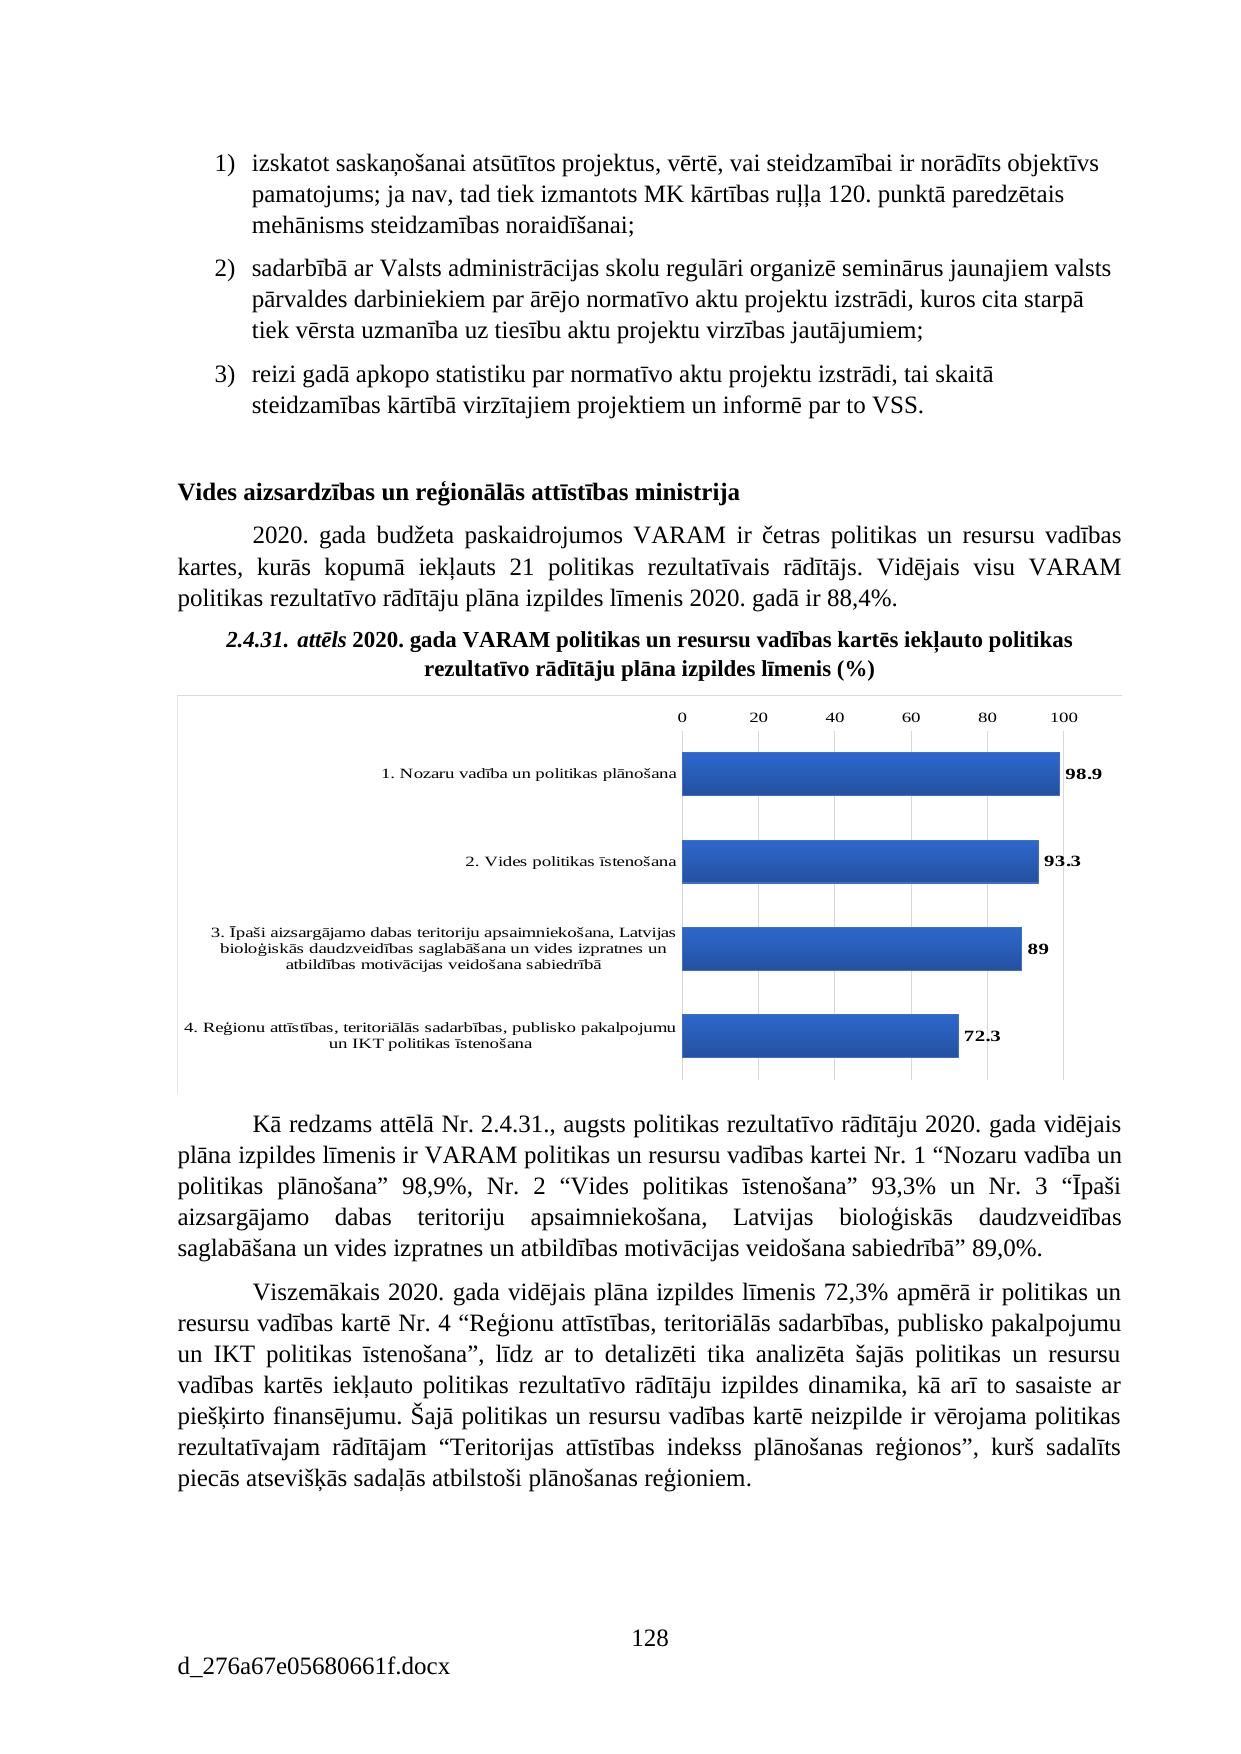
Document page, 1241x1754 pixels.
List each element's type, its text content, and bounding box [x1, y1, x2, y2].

list izskatot saskaņošanai atsūtītos projektus, vērtē, vai steidzamībai ir norādīts objektīvs pamatojums; ja nav, tad tiek izmantots MK kārtības ruļļa 120. punktā paredzētais mehānisms steidzamības noraidīšanai; [214, 148, 1122, 238]
list sadarbībā ar Valsts administrācijas skolu regulāri organizē seminārus jaunajiem valsts pārvaldes darbiniekiem par ārējo normatīvo aktu projektu izstrādi, kuros cita starpā tiek vērsta uzmanība uz tiesību aktu projektu virzības jautājumiem; [214, 253, 1122, 344]
list reizi gadā apkopo statistiku par normatīvo aktu projektu izstrādi, tai skaitā steidzamības kārtībā virzītajiem projektiem un informē par to VSS. [214, 359, 1122, 419]
text Kā redzams attēlā Nr. 2.4.31., augsts politikas rezultatīvo rādītāju 2020. gada vidējais plāna izpildes līmenis ir VARAM politikas un resursu vadības kartei Nr. 1 “Nozaru vadība un politikas plānošana” 98,9%, Nr. 2 “Vides politikas īstenošana” 93,3% un Nr. 3 “Īpaši aizsargājamo dabas teritoriju apsaimniekošana, Latvijas bioloģiskās daudzveidības saglabāšana un vides izpratnes un atbildības motivācijas veidošana sabiedrībā” 89,0%. [177, 1109, 1122, 1262]
text Vides aizsardzības un reģionālās attīstības ministrija [177, 477, 1122, 506]
text 2020. gada budžeta paskaidrojumos VARAM ir četras politikas un resursu vadības kartes, kurās kopumā iekļauts 21 politikas rezultatīvais rādītājs. Vidējais visu VARAM politikas rezultatīvo rādītāju plāna izpildes līmenis 2020. gadā ir 88,4%. [177, 521, 1122, 611]
text 2.4.31. attēls 2020. gada VARAM politikas un resursu vadības kartēs iekļauto politikas rezultatīvo rādītāju plāna izpildes līmenis (%) [177, 626, 1122, 681]
text Viszemākais 2020. gada vidējais plāna izpildes līmenis 72,3% apmērā ir politikas un resursu vadības kartē Nr. 4 “Reģionu attīstības, teritoriālās sadarbības, publisko pakalpojumu un IKT politikas īstenošana”, līdz ar to detalizēti tika analizēta šajās politikas un resursu vadības kartēs iekļauto politikas rezultatīvo rādītāju izpildes dinamika, kā arī to sasaiste ar piešķirto finansējumu. Šajā politikas un resursu vadības kartē neizpilde ir vērojama politikas rezultatīvajam rādītājam “Teritorijas attīstības indekss plānošanas reģionos”, kurš sadalīts piecās atsevišķās sadaļās atbilstoši plānošanas reģioniem. [177, 1277, 1122, 1492]
